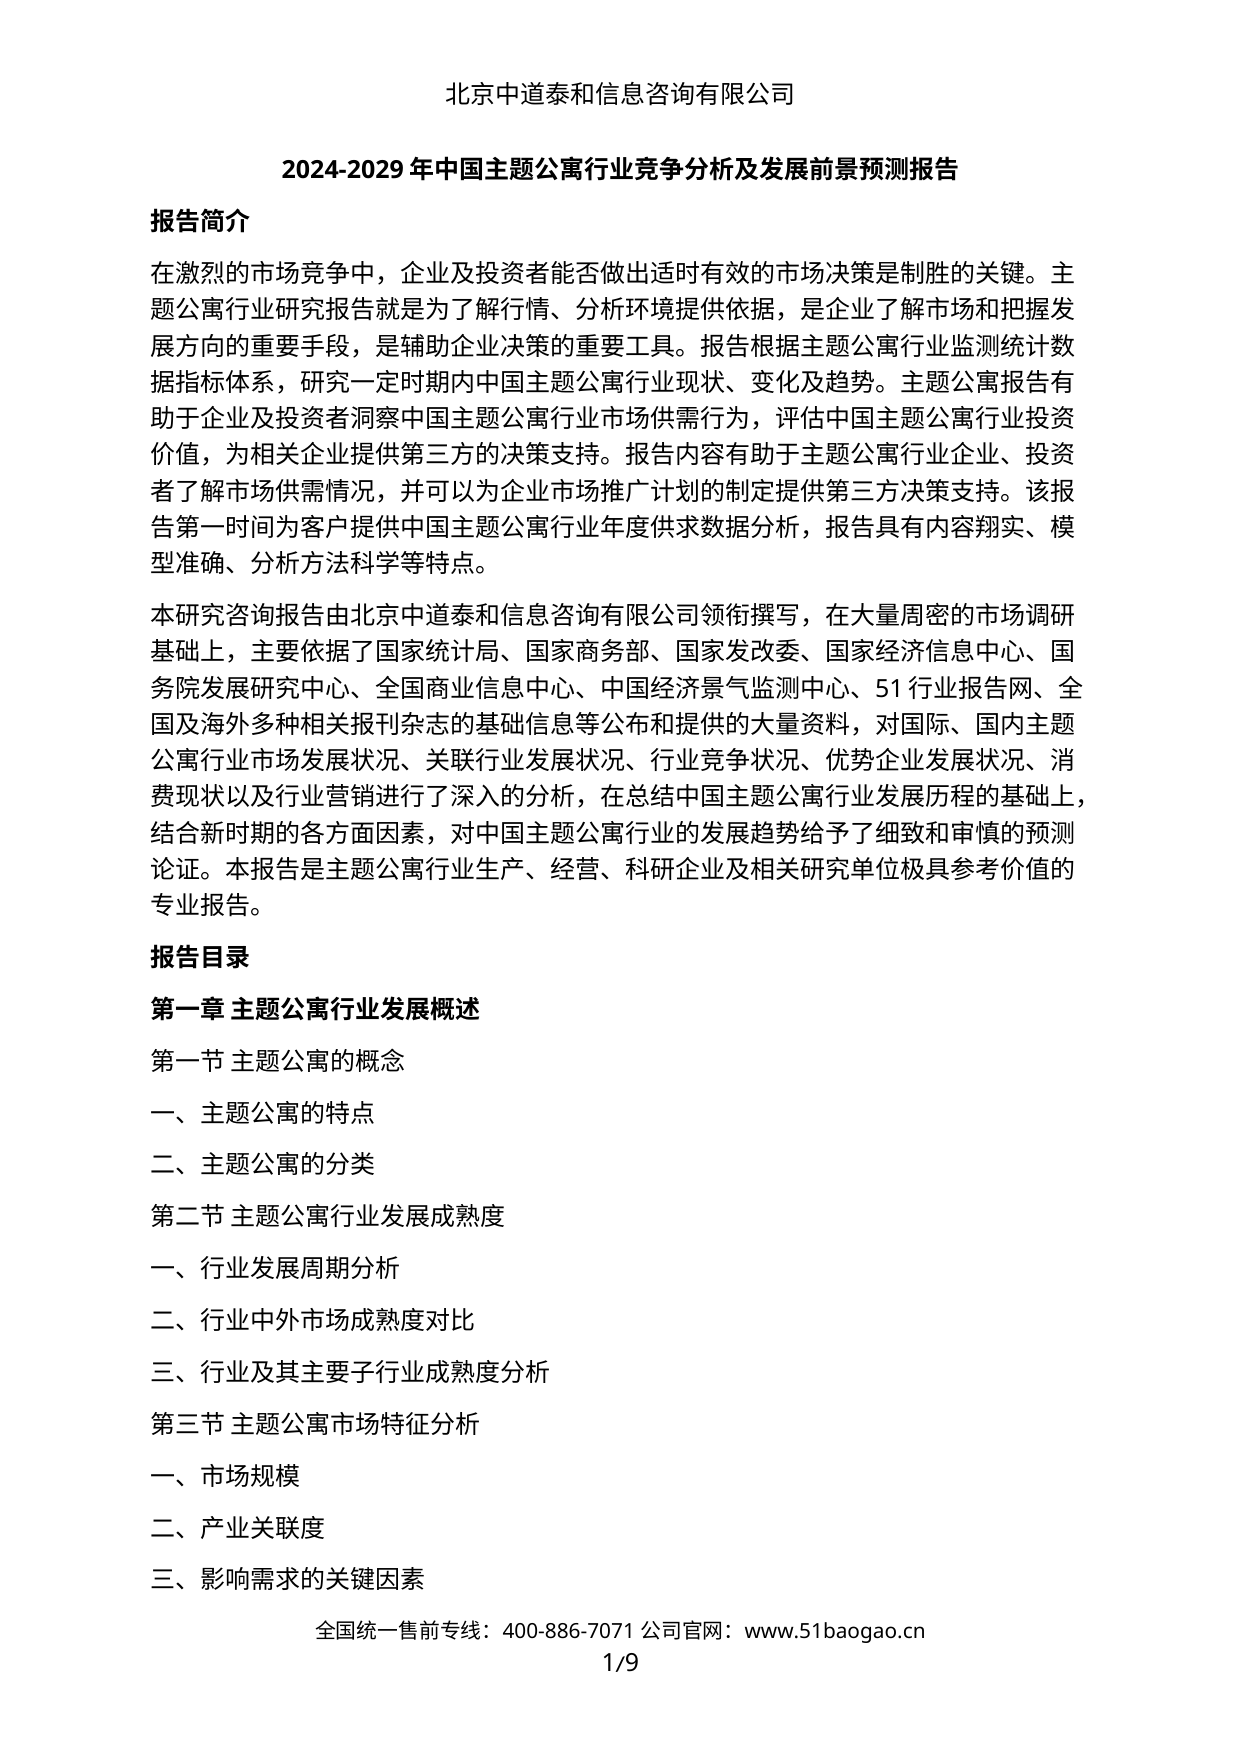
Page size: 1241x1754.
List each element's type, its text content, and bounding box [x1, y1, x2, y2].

text 一、市场规模 [150, 1456, 1090, 1492]
text 三、影响需求的关键因素 [150, 1560, 1090, 1596]
text 第二节 主题公寓行业发展成熟度 [150, 1197, 1090, 1233]
text 在激烈的市场竞争中，企业及投资者能否做出适时有效的市场决策是制胜的关键。主题公寓行业研究报告就是为了解行情、分析环境提供依据，是企业了解市场和把握发展方向的重要手段，是辅助企业决策的重要工具。报告根据主题公寓行业监测统计数据指标体系，研究一定时期内中国主题公寓行业现状、变化及趋势。主题公寓报告有助于企业及投资者洞察中国主题公寓行业市场供需行为，评估中国主题公寓行业投资价值，为相关企业提供第三方的决策支持。报告内容有助于主题公寓行业企业、投资者了解市场供需情况，并可以为企业市场推广计划的制定提供第三方决策支持。该报告第一时间为客户提供中国主题公寓行业年度供求数据分析，报告具有内容翔实、模型准确、分析方法科学等特点。 [150, 254, 1090, 580]
text 第三节 主题公寓市场特征分析 [150, 1404, 1090, 1441]
text 本研究咨询报告由北京中道泰和信息咨询有限公司领衔撰写，在大量周密的市场调研基础上，主要依据了国家统计局、国家商务部、国家发改委、国家经济信息中心、国务院发展研究中心、全国商业信息中心、中国经济景气监测中心、51行业报告网、全国及海外多种相关报刊杂志的基础信息等公布和提供的大量资料，对国际、国内主题公寓行业市场发展状况、关联行业发展状况、行业竞争状况、优势企业发展状况、消费现状以及行业营销进行了深入的分析，在总结中国主题公寓行业发展历程的基础上，结合新时期的各方面因素，对中国主题公寓行业的发展趋势给予了细致和审慎的预测论证。本报告是主题公寓行业生产、经营、科研企业及相关研究单位极具参考价值的专业报告。 [150, 596, 1090, 922]
text 一、行业发展周期分析 [150, 1249, 1090, 1285]
text 一、主题公寓的特点 [150, 1093, 1090, 1129]
text 二、主题公寓的分类 [150, 1145, 1090, 1181]
text 2024-2029年中国主题公寓行业竞争分析及发展前景预测报告 [150, 150, 1090, 186]
text 报告简介 [150, 202, 1090, 238]
text 二、行业中外市场成熟度对比 [150, 1301, 1090, 1337]
text 报告目录 [150, 937, 1090, 974]
text 第一章 主题公寓行业发展概述 [150, 989, 1090, 1026]
text 三、行业及其主要子行业成熟度分析 [150, 1352, 1090, 1389]
text 二、产业关联度 [150, 1508, 1090, 1544]
text 第一节 主题公寓的概念 [150, 1041, 1090, 1077]
